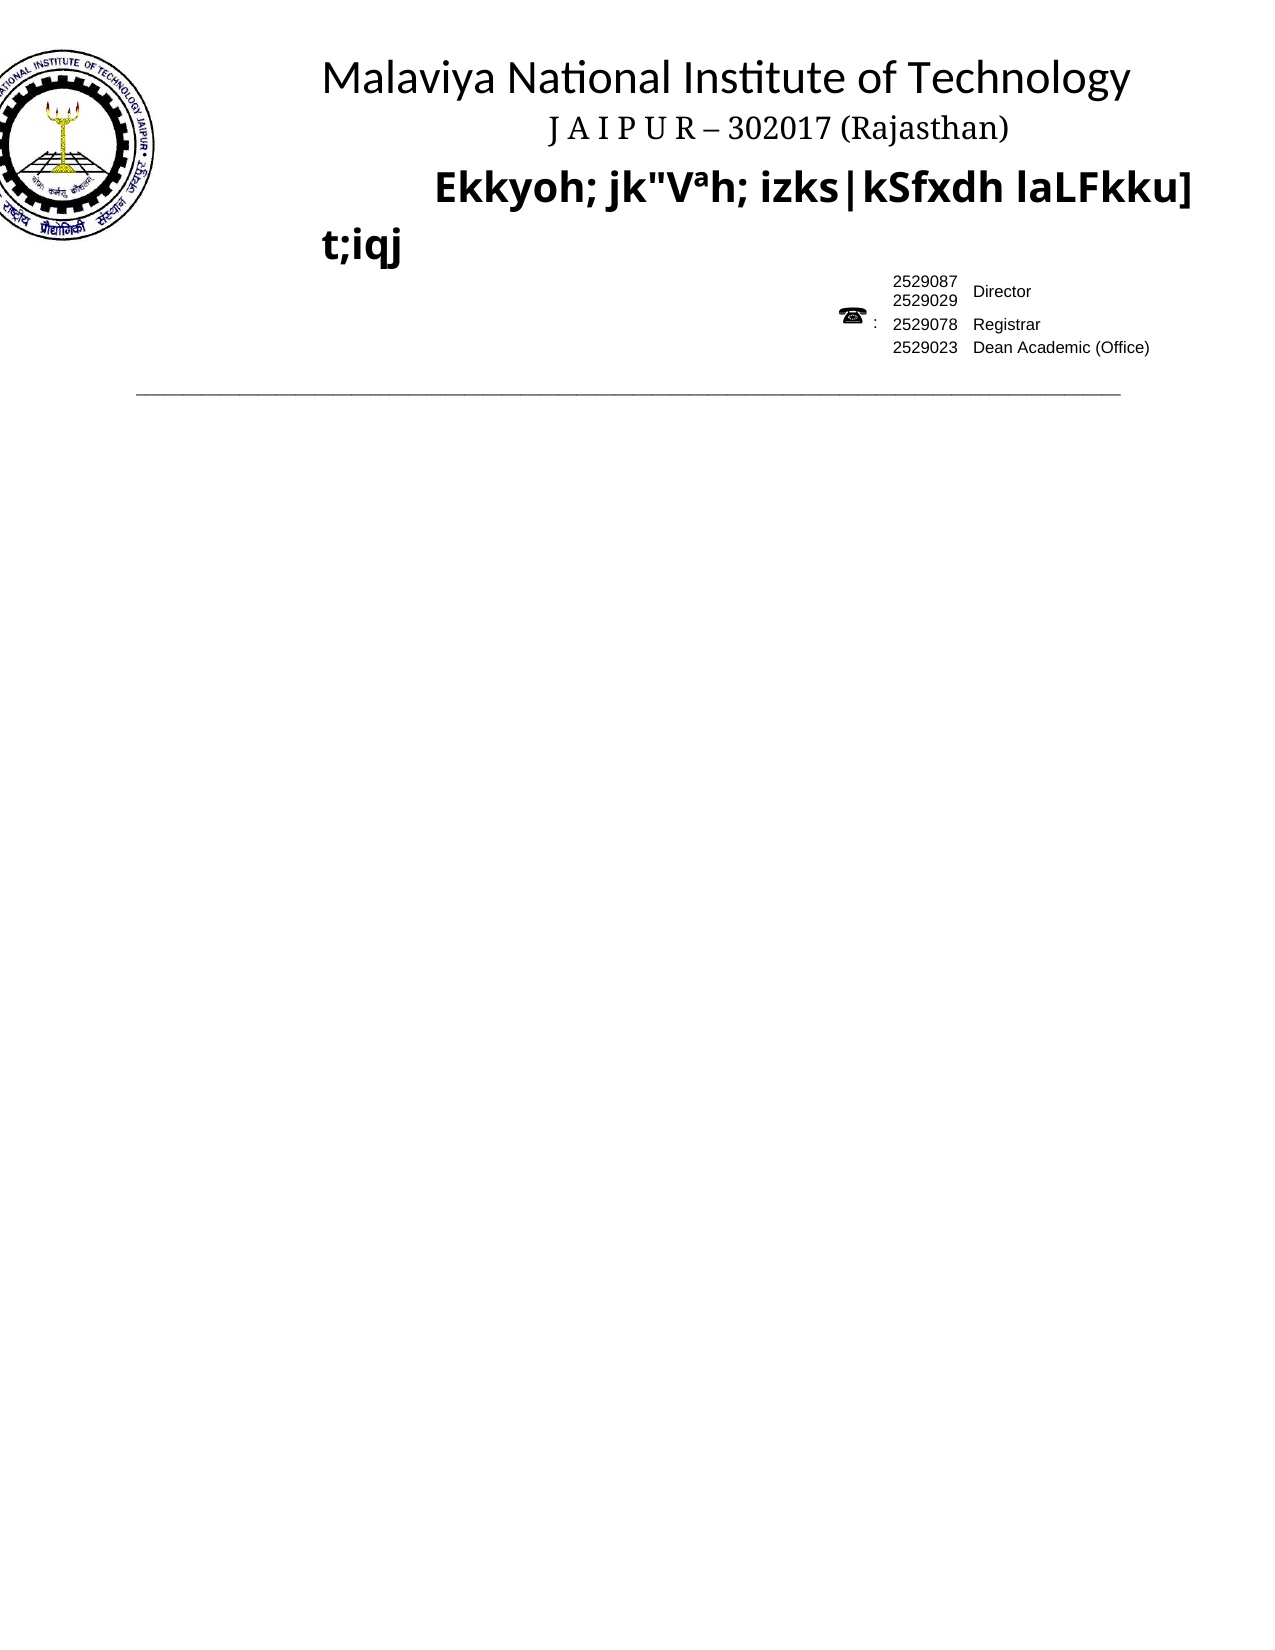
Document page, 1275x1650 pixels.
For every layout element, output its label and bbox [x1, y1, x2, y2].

picture [0, 48, 178, 243]
